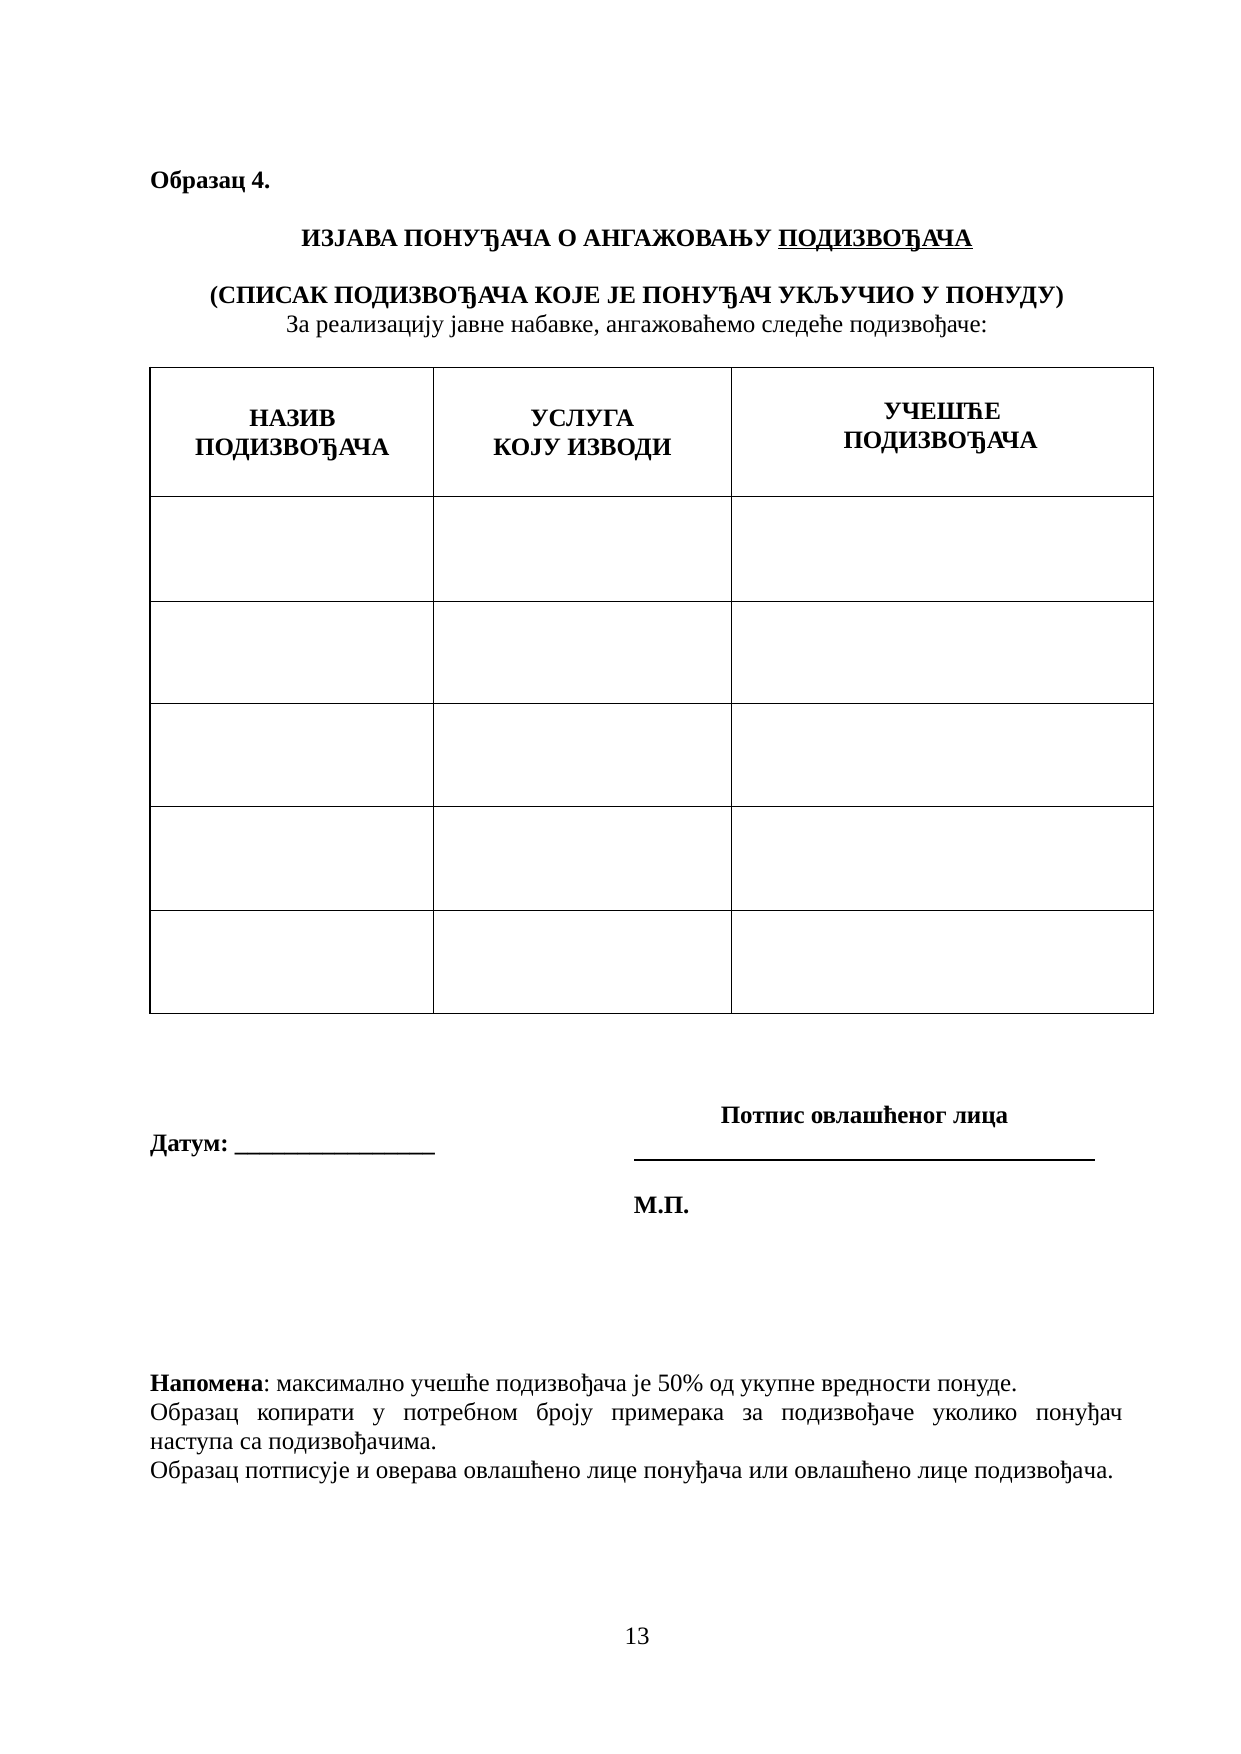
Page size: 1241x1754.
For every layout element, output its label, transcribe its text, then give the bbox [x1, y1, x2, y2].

table_header Потпис овлашћеног лица М.П. [623, 1100, 1106, 1311]
table_cell [732, 704, 1153, 806]
table_cell [732, 497, 1153, 601]
table_header УЧЕШЋЕ ПОДИЗВОЂАЧА [732, 368, 1153, 496]
text Образац копирати у потребном броју примерака за подизвођаче уколико понуђач наступа са подизвођачима. [150, 1397, 1123, 1455]
table_cell [151, 911, 433, 1012]
table_header Датум: ________________ [139, 1100, 622, 1311]
table_cell [434, 602, 731, 703]
text ИЗЈАВА ПОНУЂАЧА О АНГАЖОВАЊУ ПОДИЗВОЂАЧА [150, 223, 1123, 252]
table_cell [434, 911, 731, 1012]
text Напомена: максимално учешће подизвођача је 50% од укупне вредности понуде. [150, 1368, 1123, 1397]
text (СПИСАК ПОДИЗВОЂАЧА КОЈЕ ЈЕ ПОНУЂАЧ УКЉУЧИО У ПОНУДУ) [150, 280, 1123, 309]
table_cell [732, 807, 1153, 910]
table_cell [434, 807, 731, 910]
table_cell [732, 911, 1153, 1012]
table_cell [434, 704, 731, 806]
table_cell [151, 807, 433, 910]
table_header НАЗИВ ПОДИЗВОЂАЧА [151, 368, 433, 496]
table_cell [151, 704, 433, 806]
table_cell [732, 602, 1153, 703]
text Образац потписује и оверава овлашћено лице понуђача или овлашћено лице подизвођача. [150, 1455, 1123, 1483]
table_cell [434, 497, 731, 601]
table_cell [151, 497, 433, 601]
table_header УСЛУГА КОЈУ ИЗВОДИ [434, 368, 731, 496]
text За реализацију јавне набавке, ангажоваћемо следеће подизвођаче: [150, 309, 1123, 338]
text Образац 4. [150, 165, 1123, 194]
table_cell [151, 602, 433, 703]
